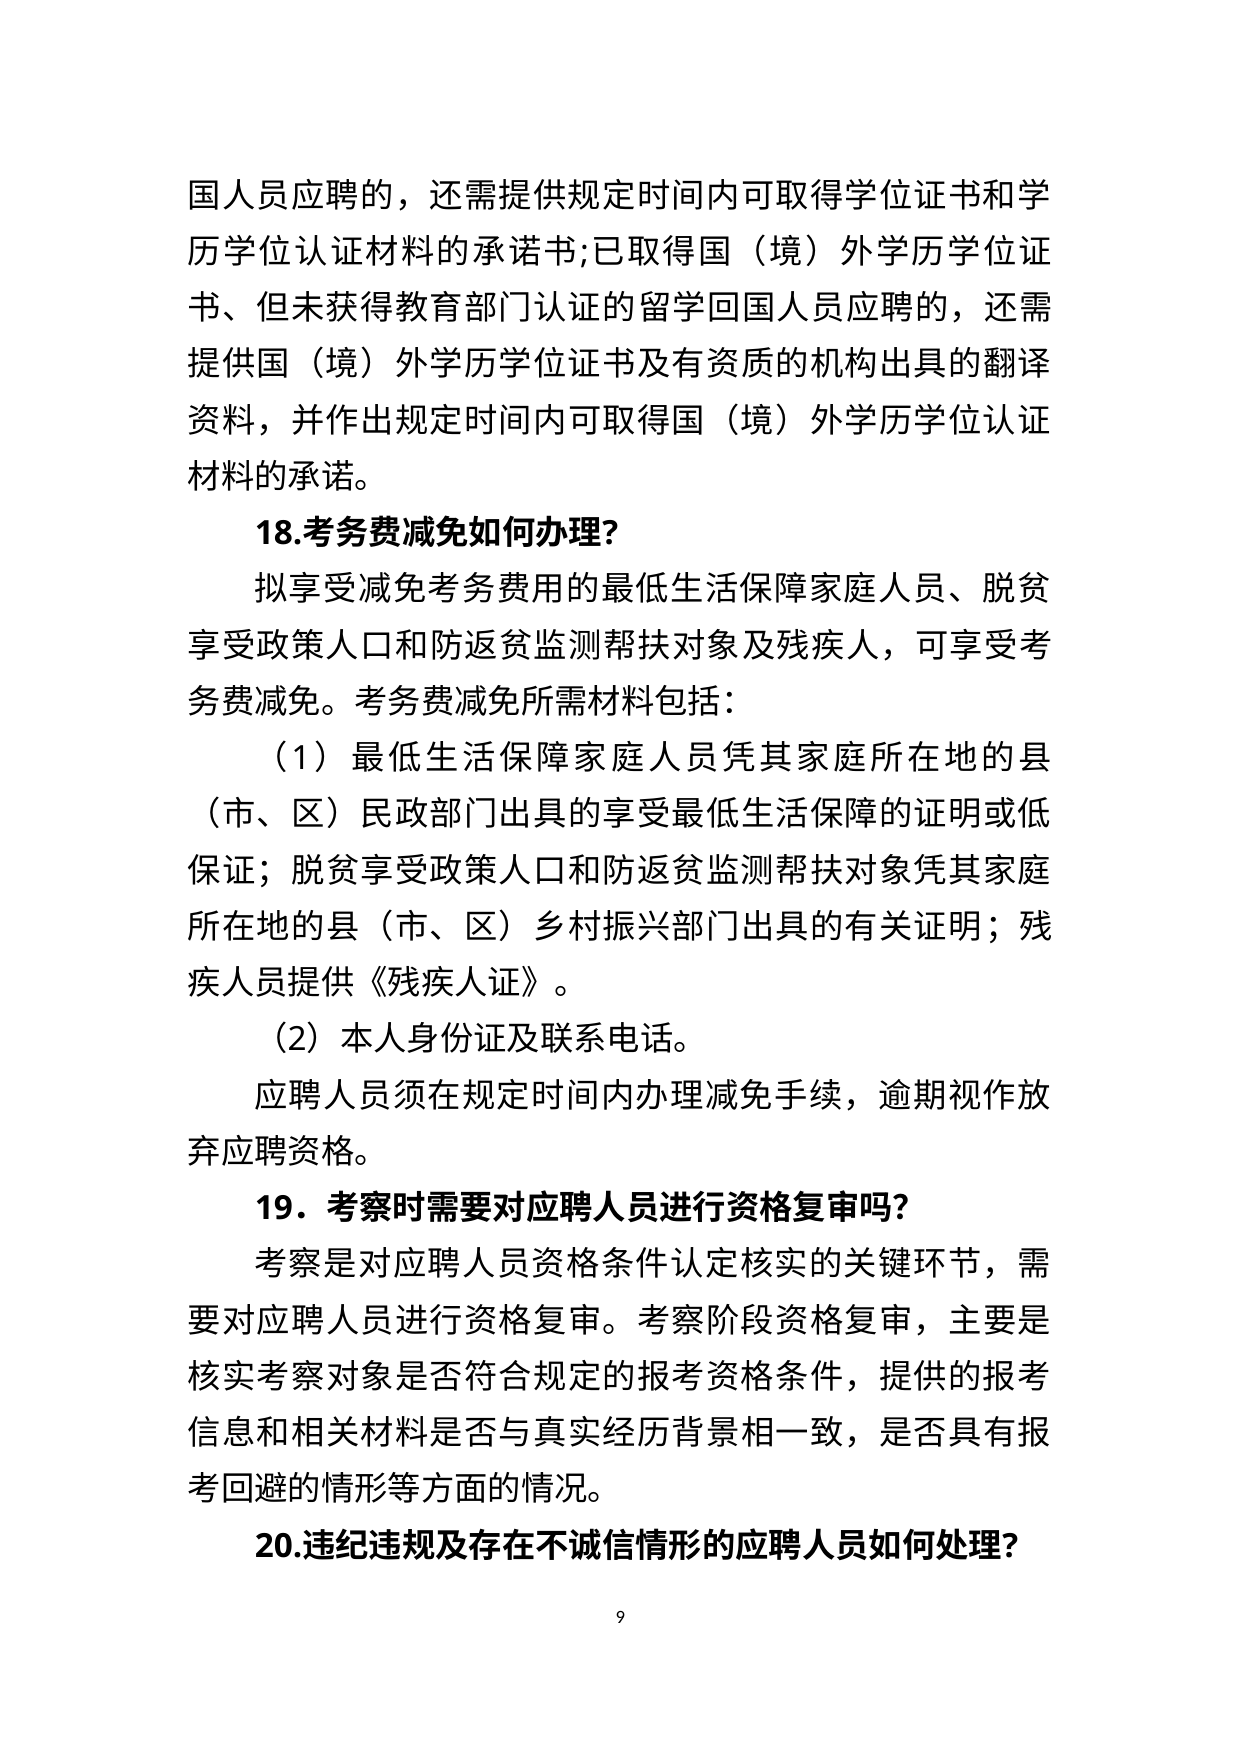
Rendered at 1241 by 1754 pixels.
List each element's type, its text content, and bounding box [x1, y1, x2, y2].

text 18.考务费减免如何办理? [187, 499, 1053, 556]
text 19．考察时需要对应聘人员进行资格复审吗？ [187, 1174, 1053, 1231]
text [187, 162, 1053, 499]
text 拟享受减免考务费用的最低生活保障家庭人员、脱贫享受政策人口和防返贫监测帮扶对象及残疾人，可享受考务费减免。考务费减免所需材料包括： [187, 556, 1053, 724]
text 应聘人员须在规定时间内办理减免手续，逾期视作放弃应聘资格。 [187, 1062, 1053, 1174]
text 考察是对应聘人员资格条件认定核实的关键环节，需要对应聘人员进行资格复审。考察阶段资格复审，主要是核实考察对象是否符合规定的报考资格条件，提供的报考信息和相关材料是否与真实经历背景相一致，是否具有报考回避的情形等方面的情况。 [187, 1231, 1053, 1512]
text （2）本人身份证及联系电话。 [187, 1006, 1053, 1062]
text （1）最低生活保障家庭人员凭其家庭所在地的县（市、区）民政部门出具的享受最低生活保障的证明或低保证；脱贫享受政策人口和防返贫监测帮扶对象凭其家庭所在地的县（市、区）乡村振兴部门出具的有关证明；残疾人员提供《残疾人证》。 [187, 724, 1053, 1006]
text 20.违纪违规及存在不诚信情形的应聘人员如何处理? [187, 1512, 1053, 1568]
